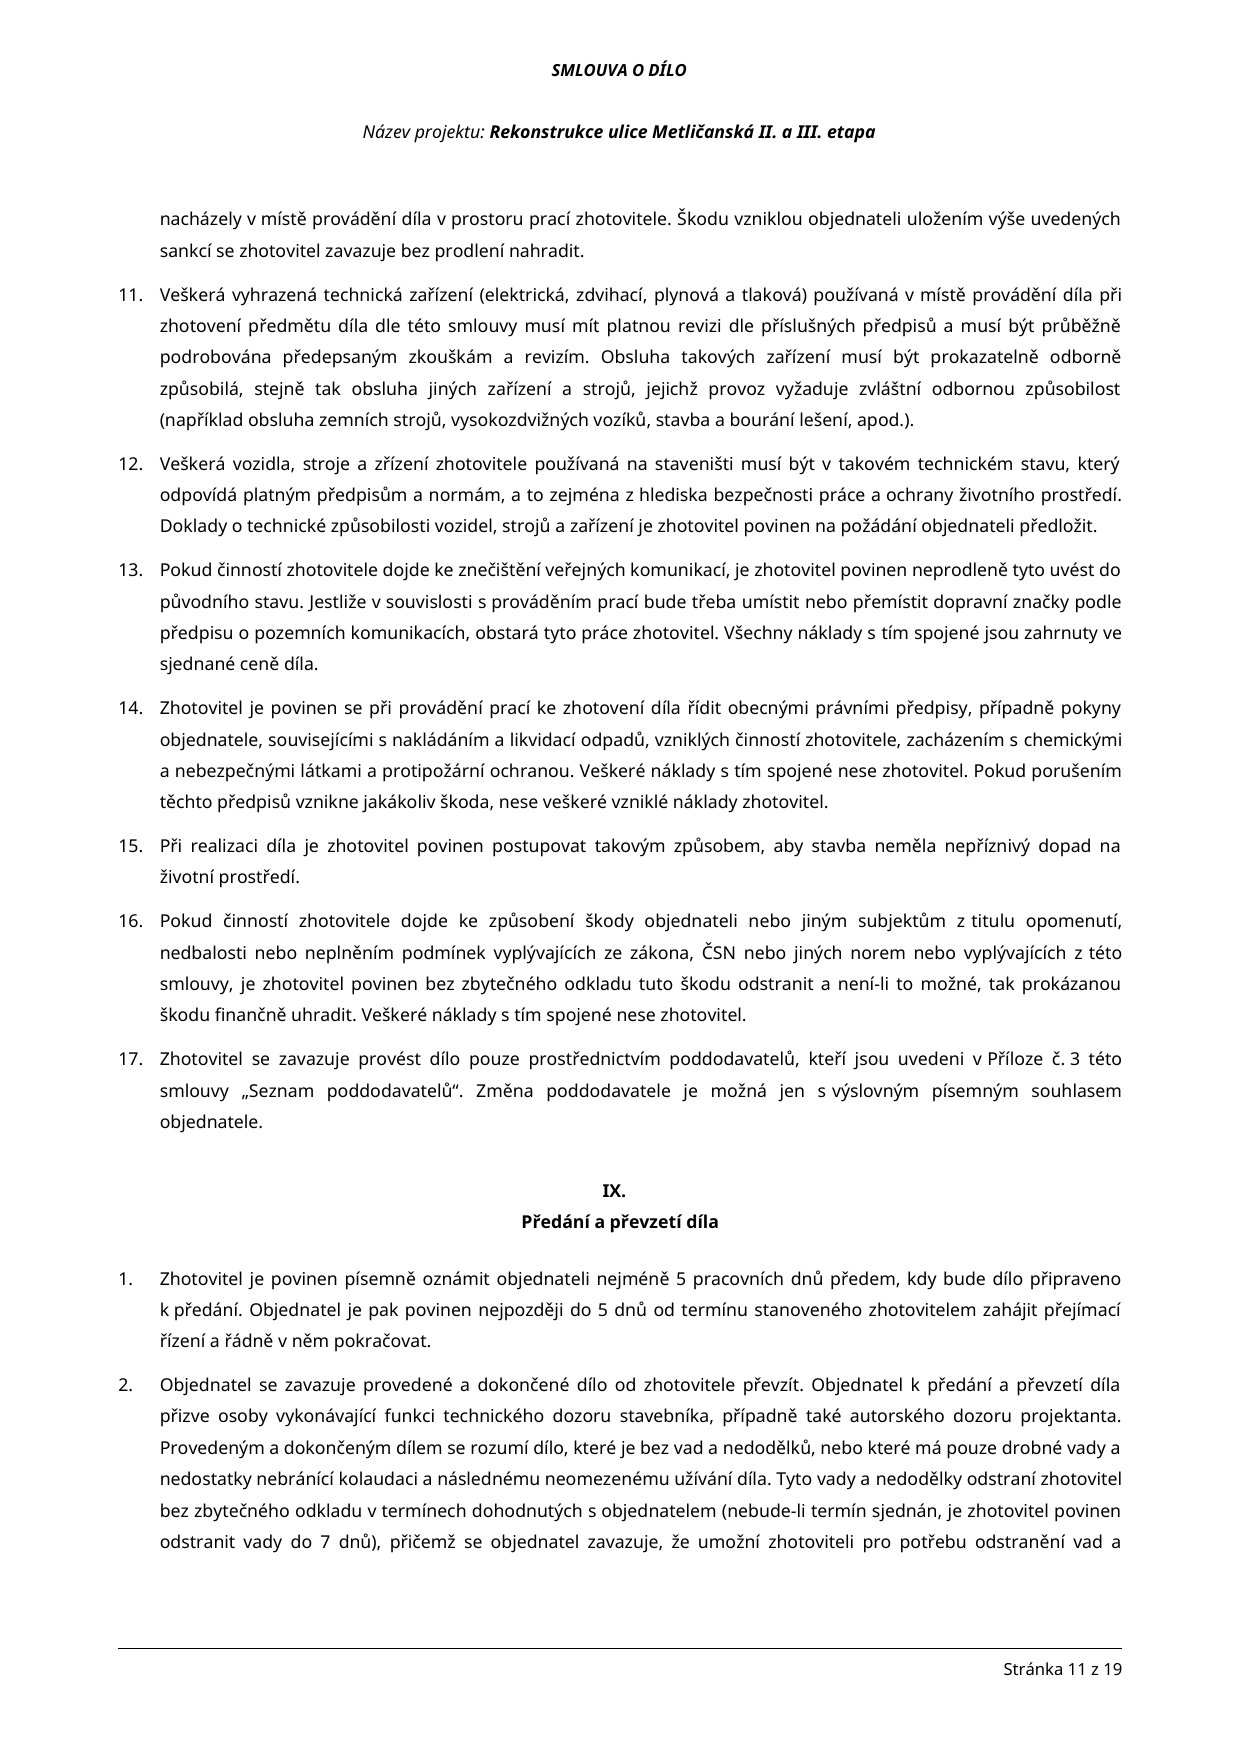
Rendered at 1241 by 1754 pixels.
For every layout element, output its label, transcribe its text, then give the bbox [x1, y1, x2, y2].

text Zhotovitel je povinen se při provádění prací ke zhotovení díla řídit obecnými právními předpisy, případně pokyny objednatele, souvisejícími s nakládáním a likvidací odpadů, vzniklých činností zhotovitele, zacházením s chemickými a nebezpečnými látkami a protipožární ochranou. Veškeré náklady s tím spojené nese zhotovitel. Pokud porušením těchto předpisů vznikne jakákoliv škoda, nese veškeré vzniklé náklady zhotovitel. [118, 696, 1122, 814]
text Pokud činností zhotovitele dojde ke způsobení škody objednateli nebo jiným subjektům z titulu opomenutí, nedbalosti nebo neplněním podmínek vyplývajících ze zákona, ČSN nebo jiných norem nebo vyplývajících z této smlouvy, je zhotovitel povinen bez zbytečného odkladu tuto škodu odstranit a není-li to možné, tak prokázanou škodu finančně uhradit. Veškeré náklady s tím spojené nese zhotovitel. [118, 909, 1122, 1027]
text Předání a převzetí díla [118, 1210, 1122, 1234]
text Zhotovitel je povinen písemně oznámit objednateli nejméně 5 pracovních dnů předem, kdy bude dílo připraveno k předání. Objednatel je pak povinen nejpozději do 5 dnů od termínu stanoveného zhotovitelem zahájit přejímací řízení a řádně v něm pokračovat. [118, 1266, 1122, 1353]
text Veškerá vyhrazená technická zařízení (elektrická, zdvihací, plynová a tlaková) používaná v místě provádění díla při zhotovení předmětu díla dle této smlouvy musí mít platnou revizi dle příslušných předpisů a musí být průběžně podrobována předepsaným zkouškám a revizím. Obsluha takových zařízení musí být prokazatelně odborně způsobilá, stejně tak obsluha jiných zařízení a strojů, jejichž provoz vyžaduje zvláštní odbornou způsobilost (například obsluha zemních strojů, vysokozdvižných vozíků, stavba a bourání lešení, apod.). [118, 282, 1122, 432]
text Veškerá vozidla, stroje a zřízení zhotovitele používaná na staveništi musí být v takovém technickém stavu, který odpovídá platným předpisům a normám, a to zejména z hlediska bezpečnosti práce a ochrany životního prostředí. Doklady o technické způsobilosti vozidel, strojů a zařízení je zhotovitel povinen na požádání objednateli předložit. [118, 451, 1122, 538]
text Při realizaci díla je zhotovitel povinen postupovat takovým způsobem, aby stavba neměla nepříznivý dopad na životní prostředí. [118, 834, 1122, 889]
text Pokud činností zhotovitele dojde ke znečištění veřejných komunikací, je zhotovitel povinen neprodleně tyto uvést do původního stavu. Jestliže v souvislosti s prováděním prací bude třeba umístit nebo přemístit dopravní značky podle předpisu o pozemních komunikacích, obstará tyto práce zhotovitel. Všechny náklady s tím spojené jsou zahrnuty ve sjednané ceně díla. [118, 558, 1122, 676]
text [118, 1373, 1122, 1553]
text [118, 207, 1122, 262]
text Zhotovitel se zavazuje provést dílo pouze prostřednictvím poddodavatelů, kteří jsou uvedeni v Příloze č. 3 této smlouvy „Seznam poddodavatelů“. Změna poddodavatele je možná jen s výslovným písemným souhlasem objednatele. [118, 1047, 1122, 1134]
